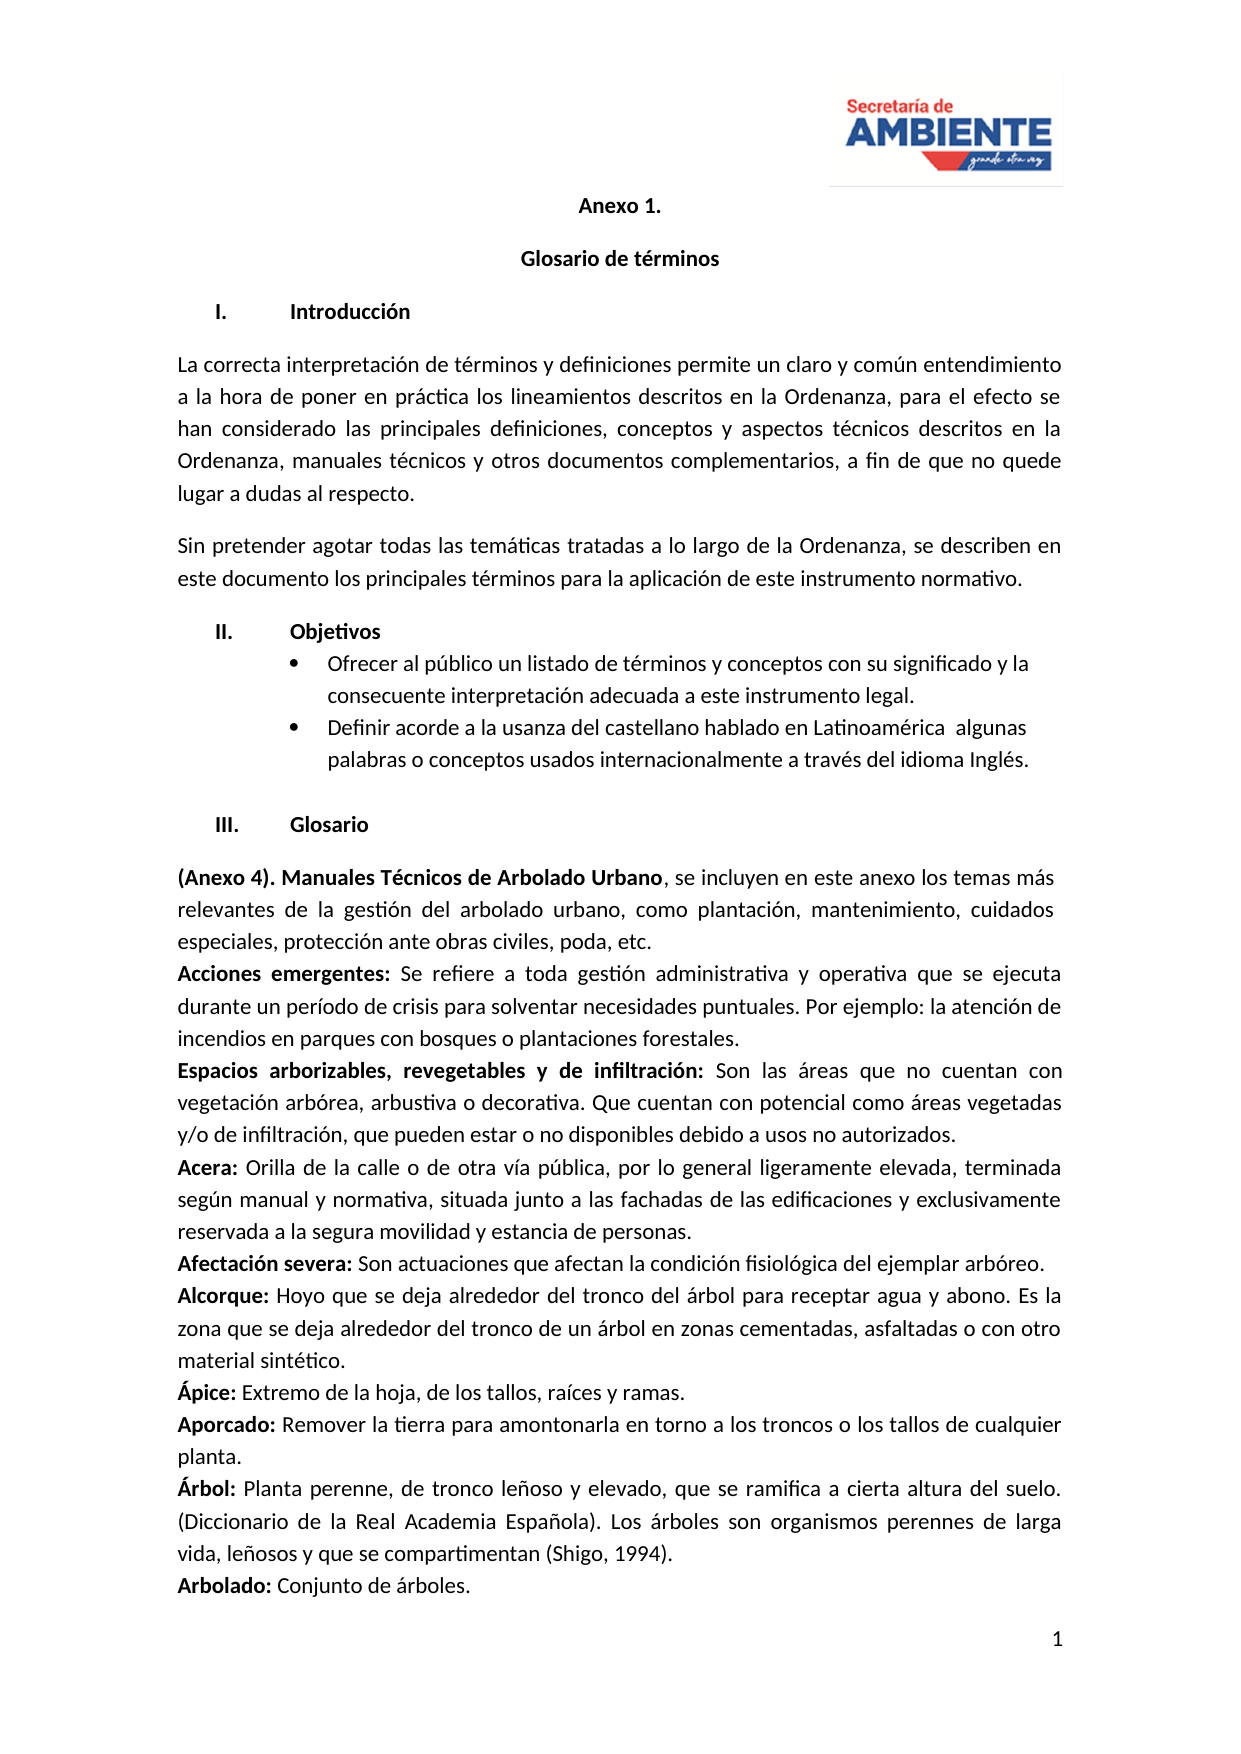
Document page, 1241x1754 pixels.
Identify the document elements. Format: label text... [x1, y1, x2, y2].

text Aporcado: Remover la tierra para amontonarla en torno a los troncos o los tallos de cualquier planta. [177, 1410, 1063, 1470]
text La correcta interpretación de términos y definiciones permite un claro y común entendimiento a la hora de poner en práctica los lineamientos descritos en la Ordenanza, para el efecto se han considerado las principales definiciones, conceptos y aspectos técnicos descritos en la Ordenanza, manuales técnicos y otros documentos complementarios, a fin de que no quede lugar a dudas al respecto. [177, 350, 1063, 507]
text Afectación severa: Son actuaciones que afectan la condición fisiológica del ejemplar arbóreo. [177, 1249, 1063, 1277]
text Sin pretender agotar todas las temáticas tratadas a lo largo de la Ordenanza, se describen en este documento los principales términos para la aplicación de este instrumento normativo. [177, 532, 1063, 592]
list Ofrecer al público un listado de términos y conceptos con su significado y la consecuente interpretación adecuada a este instrumento legal. [290, 649, 1063, 709]
text Anexo 1. [177, 191, 1063, 219]
picture [829, 73, 1064, 187]
text Espacios arborizables, revegetables y de infiltración: Son las áreas que no cuentan con vegetación arbórea, arbustiva o decorativa. Que cuentan con potencial como áreas vegetadas y/o de infiltración, que pueden estar o no disponibles debido a usos no autorizados. [177, 1056, 1063, 1148]
text Acciones emergentes: Se refiere a toda gestión administrativa y operativa que se ejecuta durante un período de crisis para solventar necesidades puntuales. Por ejemplo: la atención de incendios en parques con bosques o plantaciones forestales. [177, 959, 1063, 1052]
text Árbol: Planta perenne, de tronco leñoso y elevado, que se ramifica a cierta altura del suelo. (Diccionario de la Real Academia Española). Los árboles son organismos perennes de larga vida, leñosos y que se compartimentan (Shigo, 1994). [177, 1474, 1063, 1567]
list Definir acorde a la usanza del castellano hablado en Latinoamérica algunas palabras o conceptos usados internacionalmente a través del idioma Inglés. [290, 713, 1063, 774]
text (Anexo 4). Manuales Técnicos de Arbolado Urbano, se incluyen en este anexo los temas más relevantes de la gestión del arbolado urbano, como plantación, mantenimiento, cuidados especiales, protección ante obras civiles, poda, etc. [177, 863, 1056, 955]
text Glosario de términos [177, 244, 1063, 272]
list Glosario [215, 810, 1063, 838]
text Ápice: Extremo de la hoja, de los tallos, raíces y ramas. [177, 1378, 1063, 1406]
text Arbolado: Conjunto de árboles. [177, 1571, 1063, 1599]
list Objetivos [215, 617, 1063, 645]
text Alcorque: Hoyo que se deja alrededor del tronco del árbol para receptar agua y abono. Es la zona que se deja alrededor del tronco de un árbol en zonas cementadas, asfaltadas o con otro material sintético. [177, 1281, 1063, 1374]
text Acera: Orilla de la calle o de otra vía pública, por lo general ligeramente elevada, terminada según manual y normativa, situada junto a las fachadas de las edificaciones y exclusivamente reservada a la segura movilidad y estancia de personas. [177, 1153, 1063, 1245]
list Introducción [215, 297, 1063, 325]
